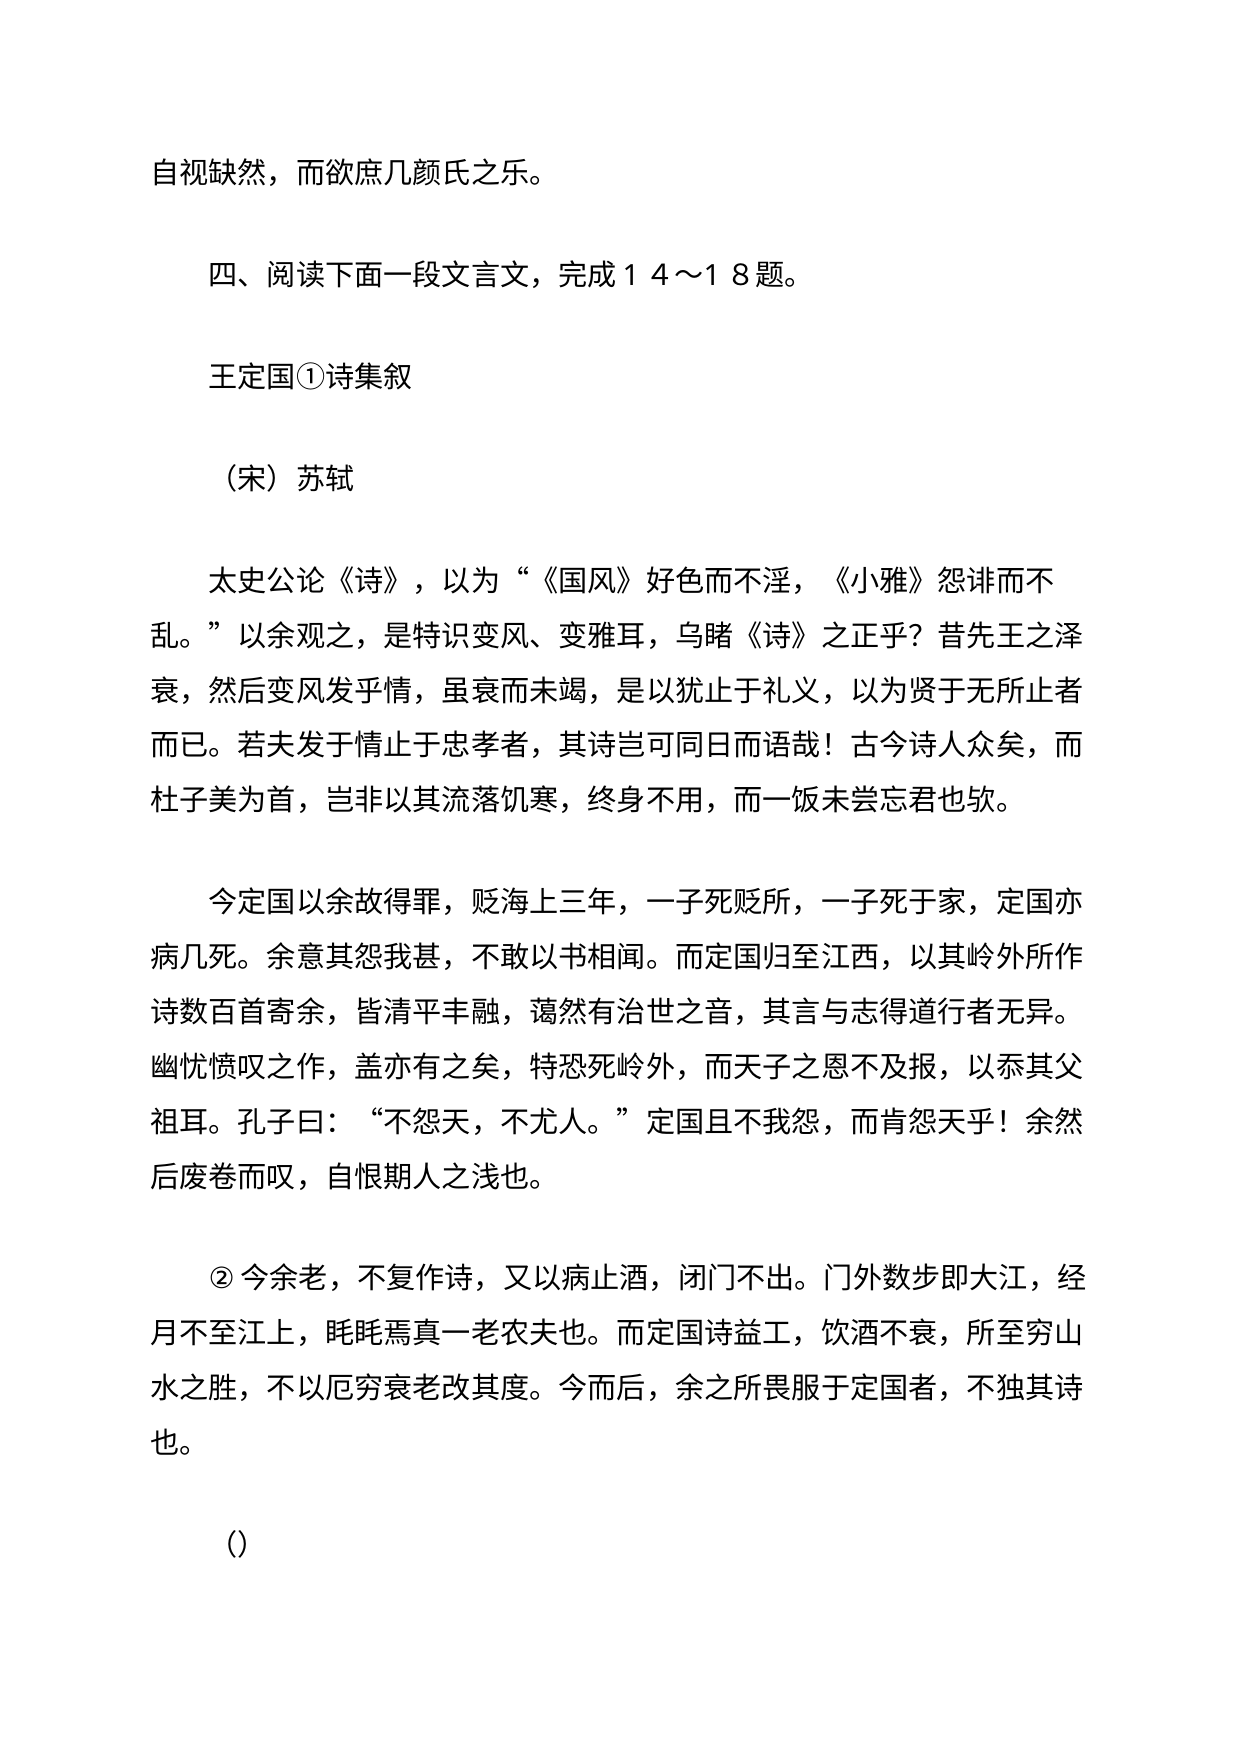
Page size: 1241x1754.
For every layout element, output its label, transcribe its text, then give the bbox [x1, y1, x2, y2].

text 今定国以余故得罪，贬海上三年，一子死贬所，一子死于家，定国亦病几死。余意其怨我甚，不敢以书相闻。而定国归至江西，以其岭外所作诗数百首寄余，皆清平丰融，蔼然有治世之音，其言与志得道行者无异。幽忧愤叹之作，盖亦有之矣，特恐死岭外，而天子之恩不及报，以忝其父祖耳。孔子曰：“不怨天，不尤人。”定国且不我怨，而肯怨天乎！余然后废卷而叹，自恨期人之浅也。 [150, 879, 1090, 1195]
text ②今余老，不复作诗，又以病止酒，闭门不出。门外数步即大江，经月不至江上，眊眊焉真一老农夫也。而定国诗益工，饮酒不衰，所至穷山水之胜，不以厄穷衰老改其度。今而后，余之所畏服于定国者，不独其诗也。 [150, 1255, 1090, 1462]
text 太史公论《诗》，以为“《国风》好色而不淫，《小雅》怨诽而不乱。”以余观之，是特识变风、变雅耳，乌睹《诗》之正乎？昔先王之泽衰，然后变风发乎情，虽衰而未竭，是以犹止于礼义，以为贤于无所止者而已。若夫发于情止于忠孝者，其诗岂可同日而语哉！古今诗人众矣，而杜子美为首，岂非以其流落饥寒，终身不用，而一饭未尝忘君也欤。 [150, 557, 1090, 819]
text （） [150, 1521, 1090, 1564]
text 四、阅读下面一段文言文，完成1４～1８题。 [150, 252, 1090, 294]
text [150, 150, 1090, 192]
text （宋）苏轼 [150, 456, 1090, 498]
text 王定国①诗集叙 [150, 354, 1090, 396]
